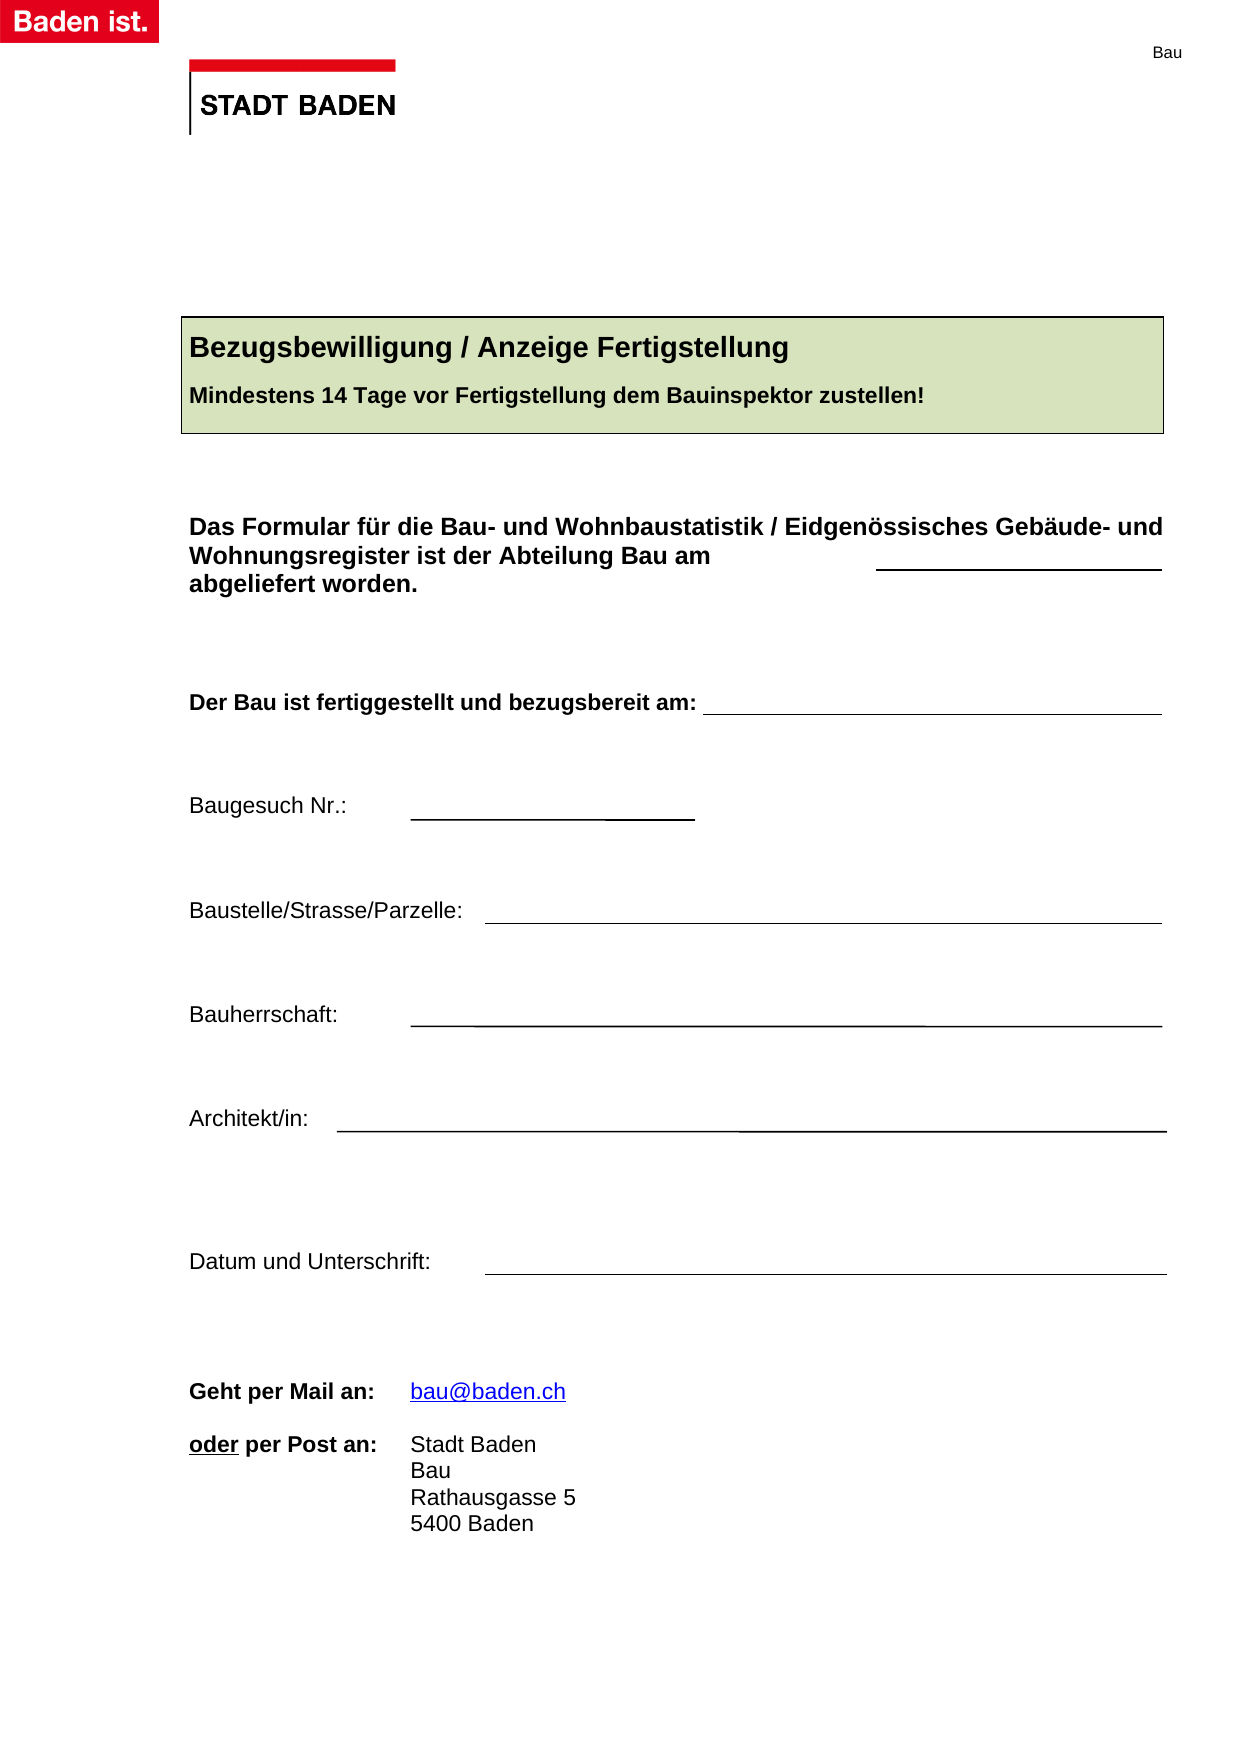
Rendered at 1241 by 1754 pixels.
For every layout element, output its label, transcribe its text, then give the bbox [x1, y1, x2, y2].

text Baugesuch Nr.: [189, 792, 1183, 819]
text Rathausgasse 5 [336, 1483, 1183, 1510]
text Der Bau ist fertiggestellt und bezugsbereit am: [189, 688, 1183, 715]
text 5400 Baden [336, 1510, 1183, 1536]
text Baustelle/Strasse/Parzelle: [189, 897, 1183, 923]
picture [0, 0, 159, 43]
text Architekt/in: [189, 1105, 1183, 1131]
text Das Formular für die Bau- und Wohnbaustatistik / Eidgenössisches Gebäude- und Wohnungsregister ist der Abteilung Bau am [189, 512, 1183, 569]
text Bauherrschaft: [189, 1001, 1183, 1027]
text Geht per Mail an: bau@baden.ch [189, 1378, 1183, 1404]
picture [189, 59, 396, 135]
table_header Bezugsbewilligung / Anzeige Fertigstellung Mindestens 14 Tage vor Fertigstellung dem Bauinspektor zustellen! [182, 318, 1163, 433]
text oder per Post an: Stadt Baden [189, 1431, 1183, 1457]
text Datum und Unterschrift: [189, 1248, 1183, 1274]
text Bau [336, 1457, 1183, 1483]
text abgeliefert worden. [189, 569, 1183, 598]
